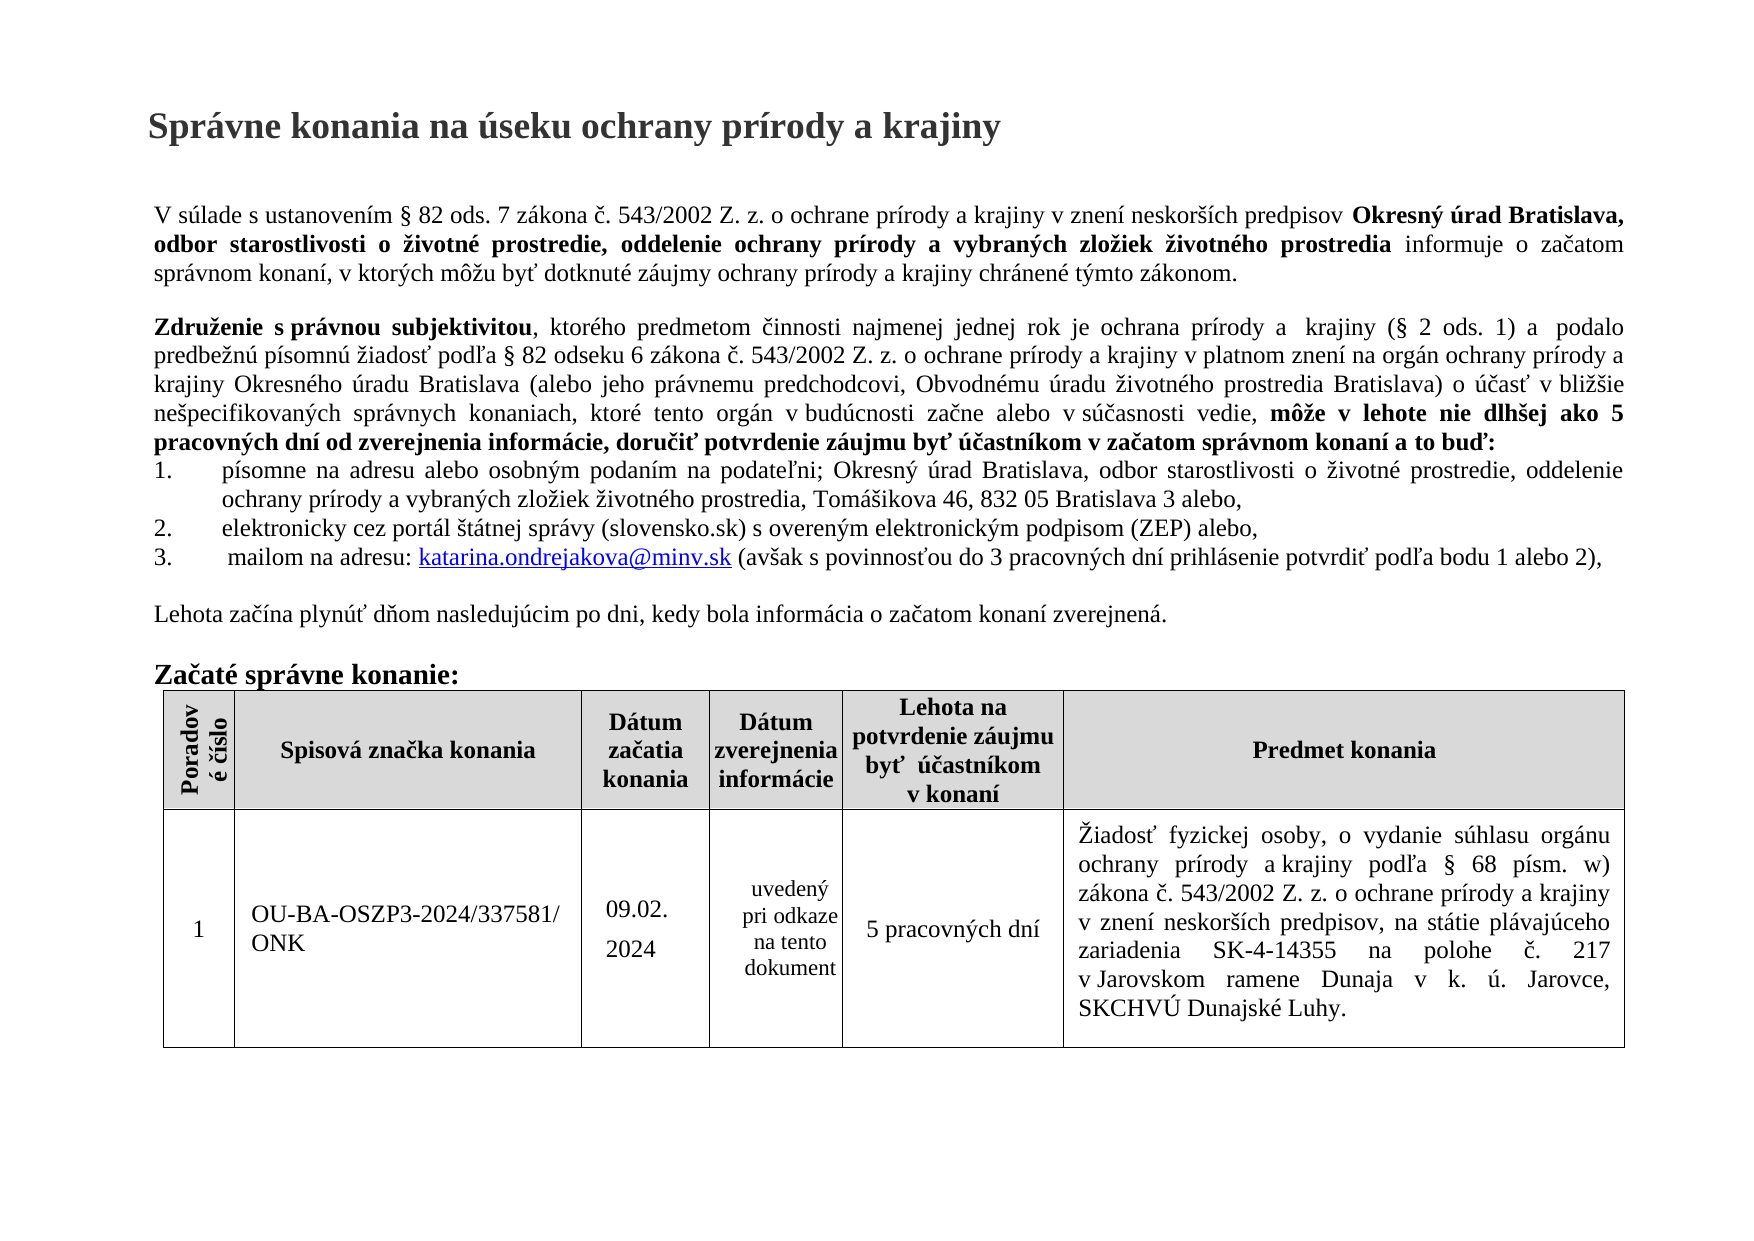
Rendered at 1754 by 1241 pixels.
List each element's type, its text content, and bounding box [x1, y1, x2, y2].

table_cell 09.02. 2024 [582, 810, 709, 1047]
table_cell Žiadosť fyzickej osoby, o vydanie súhlasu orgánu ochrany prírody a krajiny podľa § 68 písm. w) zákona č. 543/2002 Z. z. o ochrane prírody a krajiny v znení neskorších predpisov, na státie plávajúceho zariadenia SK-4-14355 na polohe č. 217 v Jarovskom ramene Dunaja v k. ú. Jarovce, SKCHVÚ Dunajské Luhy. [1064, 810, 1624, 1047]
table_header Lehota na potvrdenie záujmu byť účastníkom v konaní [843, 691, 1063, 808]
table_cell uvedený pri odkaze na tento dokument [710, 810, 842, 1047]
table_header [148, 190, 153, 690]
table_cell 5 pracovných dní [843, 810, 1063, 1047]
table_header Poradové číslo [164, 691, 234, 808]
table_header V súlade s ustanovením § 82 ods. 7 zákona č. 543/2002 Z. z. o ochrane prírody a krajiny v znení neskorších predpisov Okresný úrad Bratislava, odbor starostlivosti o životné prostredie, oddelenie ochrany prírody a vybraných zložiek životného prostredia informuje o začatom správnom konaní, v ktorých môžu byť dotknuté záujmy ochrany prírody a krajiny chránené týmto zákonom. Združenie s právnou subjektivitou, ktorého predmetom činnosti najmenej jednej rok je ochrana prírody a krajiny (§ 2 ods. 1) a podalo predbežnú písomnú žiadosť podľa § 82 odseku 6 zákona č. 543/2002 Z. z. o ochrane prírody a krajiny v platnom znení na orgán ochrany prírody a krajiny Okresného úradu Bratislava (alebo jeho právnemu predchodcovi, Obvodnému úradu životného prostredia Bratislava) o účasť v bližšie nešpecifikovaných správnych konaniach, ktoré tento orgán v budúcnosti začne alebo v súčasnosti vedie, môže v lehote nie dlhšej ako 5 pracovných dní od zverejnenia informácie, doručiť potvrdenie záujmu byť účastníkom v začatom správnom konaní a to buď: písomne na adresu alebo osobným podaním na podateľni; Okresný úrad Bratislava, odbor starostlivosti o životné prostredie, oddelenie ochrany prírody a vybraných zložiek životného prostredia, Tomášikova 46, 832 05 Bratislava 3 alebo, elektronicky cez portál štátnej správy (slovensko.sk) s overeným elektronickým podpisom (ZEP) alebo, mailom na adresu: katarina.ondrejakova@minv.sk (avšak s povinnosťou do 3 pracovných dní prihlásenie potvrdiť podľa bodu 1 alebo 2), Lehota začína plynúť dňom nasledujúcim po dni, kedy bola informácia o začatom konaní zverejnená. Začaté správne konanie: [154, 190, 1624, 690]
table_cell OU-BA-OSZP3-2024/337581/ONK [235, 810, 581, 1047]
table_header Dátum začatia konania [582, 691, 709, 808]
table_header Predmet konania [1064, 691, 1624, 808]
table_header Spisová značka konania [235, 691, 581, 808]
table_cell 1 [164, 810, 234, 1047]
text Správne konania na úseku ochrany prírody a krajiny [148, 103, 1606, 147]
table_header Dátum zverejnenia informácie [710, 691, 842, 808]
